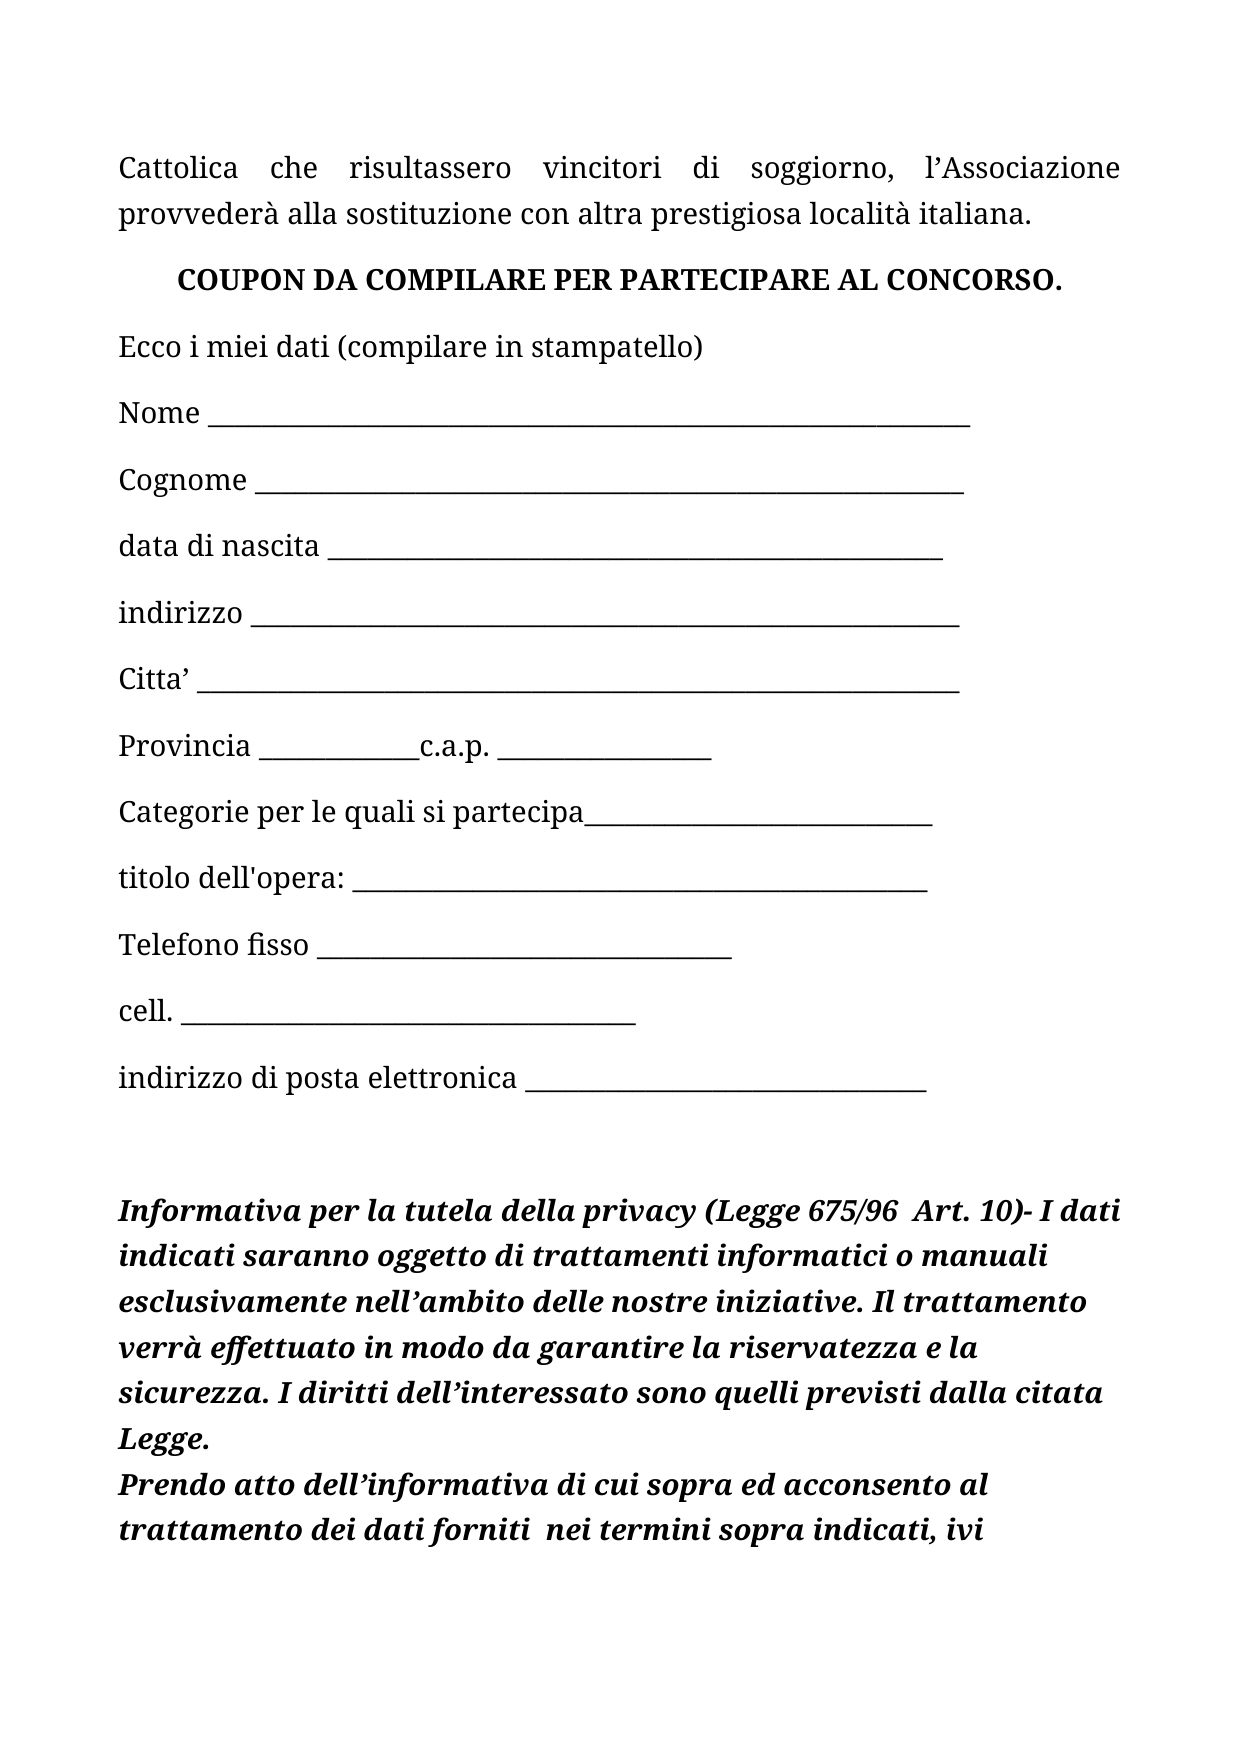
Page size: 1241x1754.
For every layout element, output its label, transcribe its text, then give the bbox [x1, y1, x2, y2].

text Ecco i miei dati (compilare in stampatello) [118, 326, 1122, 366]
text indirizzo di posta elettronica ______________________________ [118, 1057, 1122, 1097]
text Provincia ____________c.a.p. ________________ [118, 725, 1122, 764]
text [118, 148, 1122, 233]
text data di nascita ______________________________________________ [118, 526, 1122, 565]
text Informativa per la tutela della privacy (Legge 675/96 Art. 10)- I dati indicati saranno oggetto di trattamenti informatici o manuali esclusivamente nell’ambito delle nostre iniziative. Il trattamento verrà effettuato in modo da garantire la riservatezza e la sicurezza. I diritti dell’interessato sono quelli previsti dalla citata Legge. [118, 1190, 1122, 1458]
text Categorie per le quali si partecipa__________________________ [118, 791, 1122, 831]
text Telefono fisso _______________________________ [118, 924, 1122, 964]
text cell. __________________________________ [118, 991, 1122, 1030]
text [118, 1464, 1122, 1549]
text Citta’ _________________________________________________________ [118, 658, 1122, 698]
text Nome _________________________________________________________ [118, 393, 1122, 432]
text COUPON DA COMPILARE PER PARTECIPARE AL CONCORSO. [118, 260, 1122, 299]
text indirizzo _____________________________________________________ [118, 592, 1122, 632]
text titolo dell'opera: ___________________________________________ [118, 858, 1122, 897]
text Cognome _____________________________________________________ [118, 459, 1122, 499]
